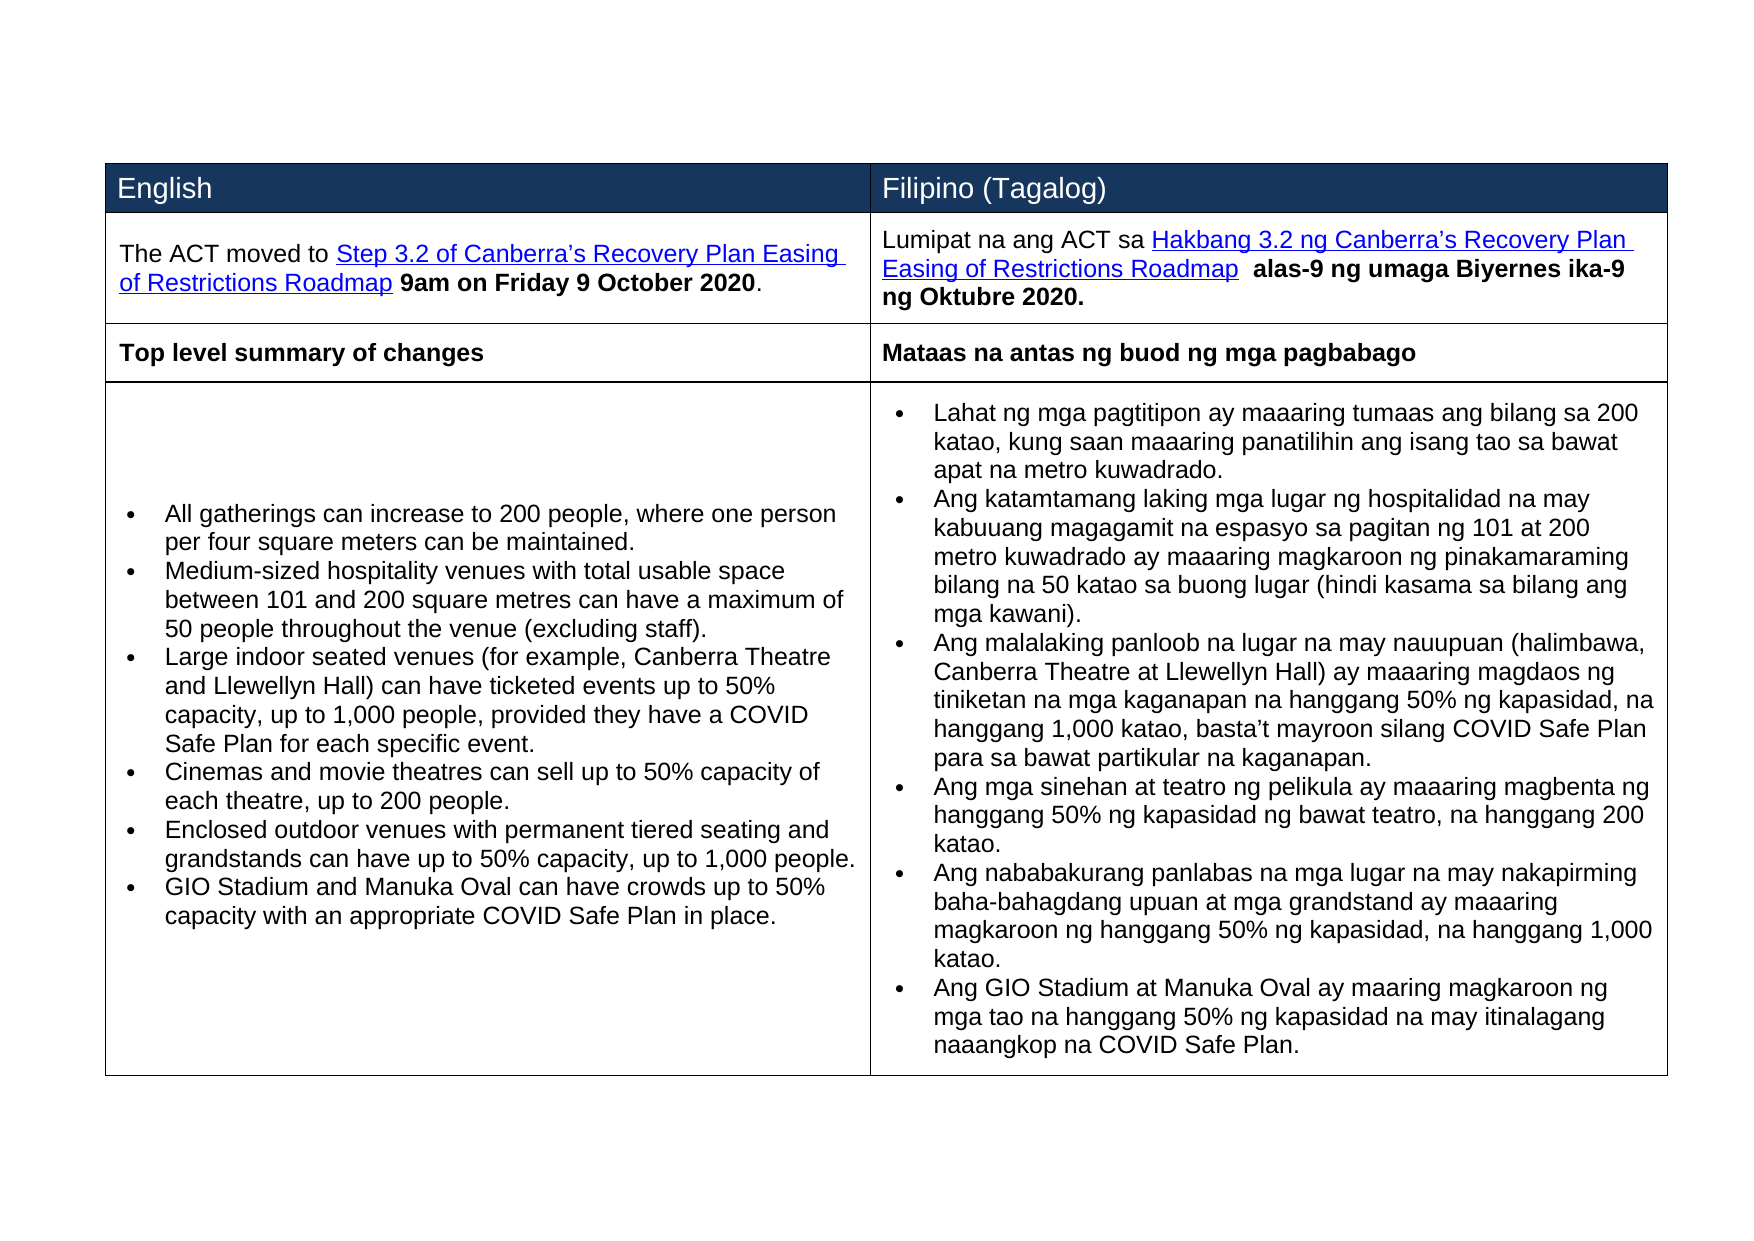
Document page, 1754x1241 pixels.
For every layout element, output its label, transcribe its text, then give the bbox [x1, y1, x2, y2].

table_header English [106, 164, 870, 212]
table_cell Top level summary of changes [106, 324, 870, 381]
table_cell The ACT moved to Step 3.2 of Canberra’s Recovery Plan Easing of Restrictions Roadmap 9am on Friday 9 October 2020. [106, 213, 870, 323]
table_cell Mataas na antas ng buod ng mga pagbabago [871, 324, 1667, 381]
table_cell Lahat ng mga pagtitipon ay maaaring tumaas ang bilang sa 200 katao, kung saan maaaring panatilihin ang isang tao sa bawat apat na metro kuwadrado. Ang katamtamang laking mga lugar ng hospitalidad na may kabuuang magagamit na espasyo sa pagitan ng 101 at 200 metro kuwadrado ay maaaring magkaroon ng pinakamaraming bilang na 50 katao sa buong lugar (hindi kasama sa bilang ang mga kawani). Ang malalaking panloob na lugar na may nauupuan (halimbawa, Canberra Theatre at Llewellyn Hall) ay maaaring magdaos ng tiniketan na mga kaganapan na hanggang 50% ng kapasidad, na hanggang 1,000 katao, basta’t mayroon silang COVID Safe Plan para sa bawat partikular na kaganapan. Ang mga sinehan at teatro ng pelikula ay maaaring magbenta ng hanggang 50% ng kapasidad ng bawat teatro, na hanggang 200 katao. Ang nababakurang panlabas na mga lugar na may nakapirming baha-bahagdang upuan at mga grandstand ay maaaring magkaroon ng hanggang 50% ng kapasidad, na hanggang 1,000 katao. Ang GIO Stadium at Manuka Oval ay maaring magkaroon ng mga tao na hanggang 50% ng kapasidad na may itinalagang naaangkop na COVID Safe Plan. [871, 383, 1667, 1075]
table_header Filipino (Tagalog) [871, 164, 1667, 212]
table_cell Lumipat na ang ACT sa Hakbang 3.2 ng Canberra’s Recovery Plan Easing of Restrictions Roadmap alas-9 ng umaga Biyernes ika-9 ng Oktubre 2020. [871, 213, 1667, 323]
table_cell All gatherings can increase to 200 people, where one person per four square meters can be maintained. Medium-sized hospitality venues with total usable space between 101 and 200 square metres can have a maximum of 50 people throughout the venue (excluding staff). Large indoor seated venues (for example, Canberra Theatre and Llewellyn Hall) can have ticketed events up to 50% capacity, up to 1,000 people, provided they have a COVID Safe Plan for each specific event. Cinemas and movie theatres can sell up to 50% capacity of each theatre, up to 200 people. Enclosed outdoor venues with permanent tiered seating and grandstands can have up to 50% capacity, up to 1,000 people. GIO Stadium and Manuka Oval can have crowds up to 50% capacity with an appropriate COVID Safe Plan in place. [106, 383, 870, 1075]
